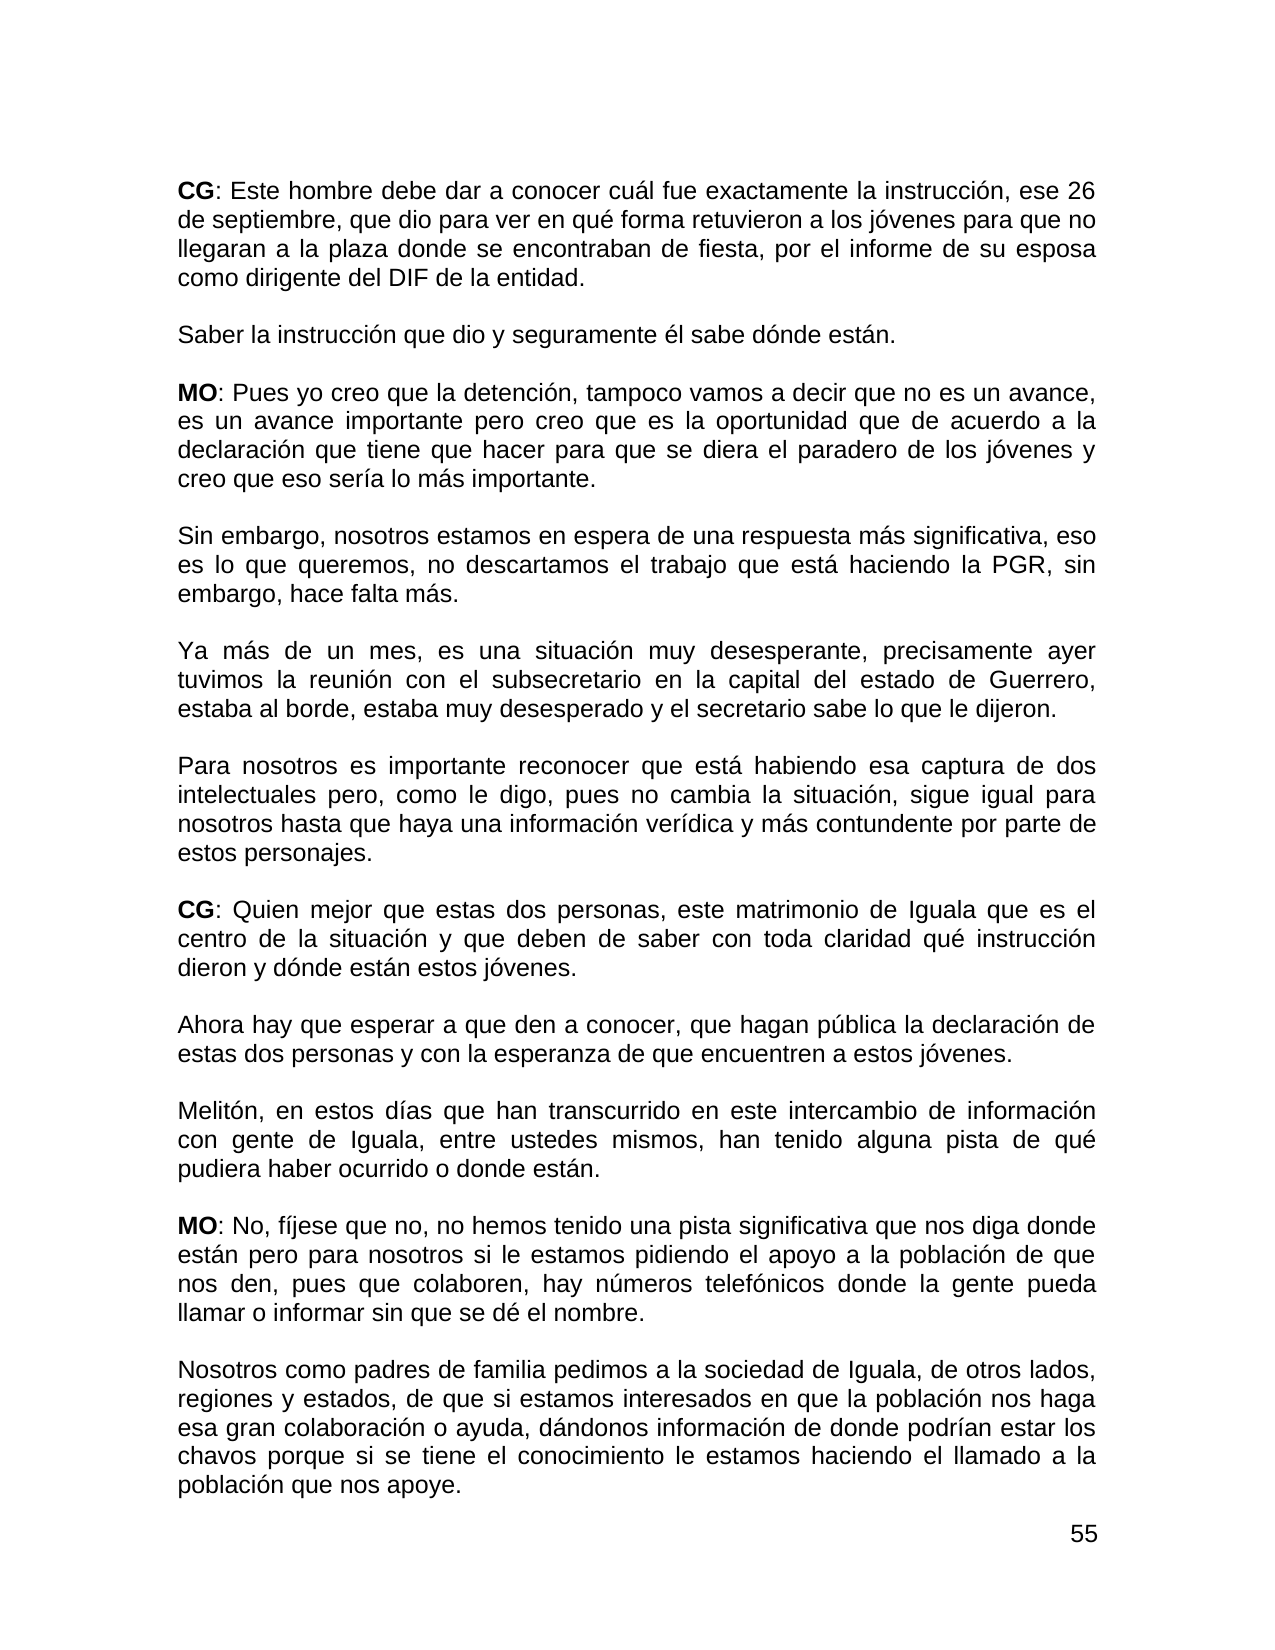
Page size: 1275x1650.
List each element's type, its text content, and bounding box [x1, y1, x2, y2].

text MO: Pues yo creo que la detención, tampoco vamos a decir que no es un avance, es un avance importante pero creo que es la oportunidad que de acuerdo a la declaración que tiene que hacer para que se diera el paradero de los jóvenes y creo que eso sería lo más importante. [177, 378, 1098, 493]
text CG: Quien mejor que estas dos personas, este matrimonio de Iguala que es el centro de la situación y que deben de saber con toda claridad qué instrucción dieron y dónde están estos jóvenes. [177, 895, 1098, 981]
text CG: Este hombre debe dar a conocer cuál fue exactamente la instrucción, ese 26 de septiembre, que dio para ver en qué forma retuvieron a los jóvenes para que no llegaran a la plaza donde se encontraban de fiesta, por el informe de su esposa como dirigente del DIF de la entidad. [177, 176, 1098, 291]
text Sin embargo, nosotros estamos en espera de una respuesta más significativa, eso es lo que queremos, no descartamos el trabajo que está haciendo la PGR, sin embargo, hace falta más. [177, 521, 1098, 608]
text Para nosotros es importante reconocer que está habiendo esa captura de dos intelectuales pero, como le digo, pues no cambia la situación, sigue igual para nosotros hasta que haya una información verídica y más contundente por parte de estos personajes. [177, 751, 1098, 866]
text Saber la instrucción que dio y seguramente él sabe dónde están. [177, 320, 1098, 349]
text Nosotros como padres de familia pedimos a la sociedad de Iguala, de otros lados, regiones y estados, de que si estamos interesados en que la población nos haga esa gran colaboración o ayuda, dándonos información de donde podrían estar los chavos porque si se tiene el conocimiento le estamos haciendo el llamado a la población que nos apoye. [177, 1355, 1098, 1499]
text MO: No, fíjese que no, no hemos tenido una pista significativa que nos diga donde están pero para nosotros si le estamos pidiendo el apoyo a la población de que nos den, pues que colaboren, hay números telefónicos donde la gente pueda llamar o informar sin que se dé el nombre. [177, 1211, 1098, 1326]
text Ahora hay que esperar a que den a conocer, que hagan pública la declaración de estas dos personas y con la esperanza de que encuentren a estos jóvenes. [177, 1010, 1098, 1068]
text Ya más de un mes, es una situación muy desesperante, precisamente ayer tuvimos la reunión con el subsecretario en la capital del estado de Guerrero, estaba al borde, estaba muy desesperado y el secretario sabe lo que le dijeron. [177, 636, 1098, 723]
text Melitón, en estos días que han transcurrido en este intercambio de información con gente de Iguala, entre ustedes mismos, han tenido alguna pista de qué pudiera haber ocurrido o donde están. [177, 1096, 1098, 1183]
